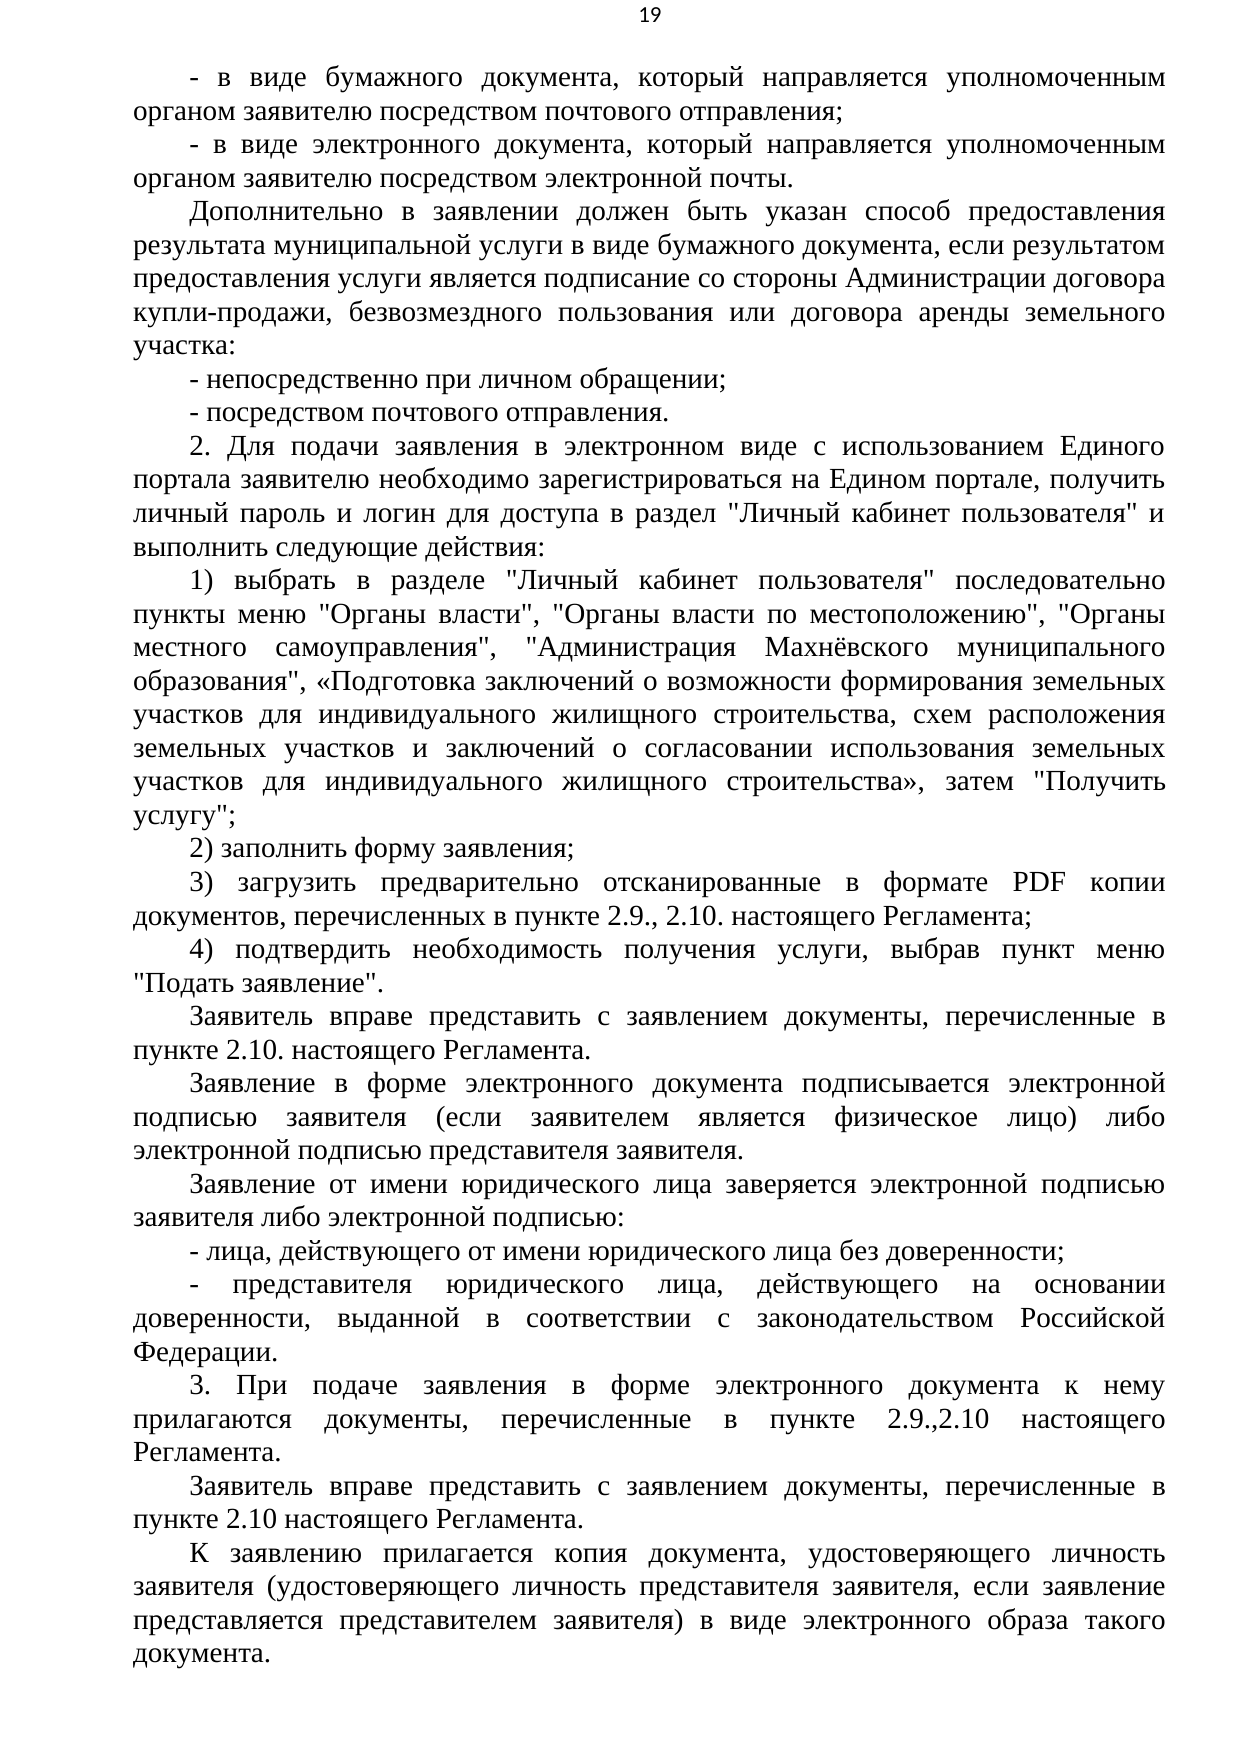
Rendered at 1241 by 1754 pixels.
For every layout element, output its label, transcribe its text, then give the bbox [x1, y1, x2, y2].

text - представителя юридического лица, действующего на основании доверенности, выданной в соответствии с законодательством Российской Федерации. [133, 1267, 1166, 1367]
text Заявитель вправе представить с заявлением документы, перечисленные в пункте 2.10. настоящего Регламента. [133, 998, 1166, 1065]
text - лица, действующего от имени юридического лица без доверенности; [133, 1233, 1166, 1267]
text 3. При подаче заявления в форме электронного документа к нему прилагаются документы, перечисленные в пункте 2.9.,2.10 настоящего Регламента. [133, 1367, 1166, 1468]
text Дополнительно в заявлении должен быть указан способ предоставления результата муниципальной услуги в виде бумажного документа, если результатом предоставления услуги является подписание со стороны Администрации договора купли-продажи, безвозмездного пользования или договора аренды земельного участка: [133, 193, 1166, 361]
text 2) заполнить форму заявления; [133, 831, 1166, 864]
text - в виде бумажного документа, который направляется уполномоченным органом заявителю посредством почтового отправления; [133, 59, 1166, 126]
text 1) выбрать в разделе "Личный кабинет пользователя" последовательно пункты меню "Органы власти", "Органы власти по местоположению", "Органы местного самоуправления", "Администрация Махнёвского муниципального образования", «Подготовка заключений о возможности формирования земельных участков для индивидуального жилищного строительства, схем расположения земельных участков и заключений о согласовании использования земельных участков для индивидуального жилищного строительства», затем "Получить услугу"; [133, 562, 1166, 831]
text 2. Для подачи заявления в электронном виде с использованием Единого портала заявителю необходимо зарегистрироваться на Едином портале, получить личный пароль и логин для доступа в раздел "Личный кабинет пользователя" и выполнить следующие действия: [133, 428, 1166, 562]
text - в виде электронного документа, который направляется уполномоченным органом заявителю посредством электронной почты. [133, 126, 1166, 193]
text Заявитель вправе представить с заявлением документы, перечисленные в пункте 2.10 настоящего Регламента. [133, 1468, 1166, 1535]
text К заявлению прилагается копия документа, удостоверяющего личность заявителя (удостоверяющего личность представителя заявителя, если заявление представляется представителем заявителя) в виде электронного образа такого документа. [133, 1535, 1166, 1669]
text 4) подтвердить необходимость получения услуги, выбрав пункт меню "Подать заявление". [133, 931, 1166, 998]
text 3) загрузить предварительно отсканированные в формате PDF копии документов, перечисленных в пункте 2.9., 2.10. настоящего Регламента; [133, 864, 1166, 931]
text Заявление от имени юридического лица заверяется электронной подписью заявителя либо электронной подписью: [133, 1166, 1166, 1233]
text - посредством почтового отправления. [133, 394, 1166, 428]
text Заявление в форме электронного документа подписывается электронной подписью заявителя (если заявителем является физическое лицо) либо электронной подписью представителя заявителя. [133, 1065, 1166, 1166]
text - непосредственно при личном обращении; [133, 361, 1166, 394]
